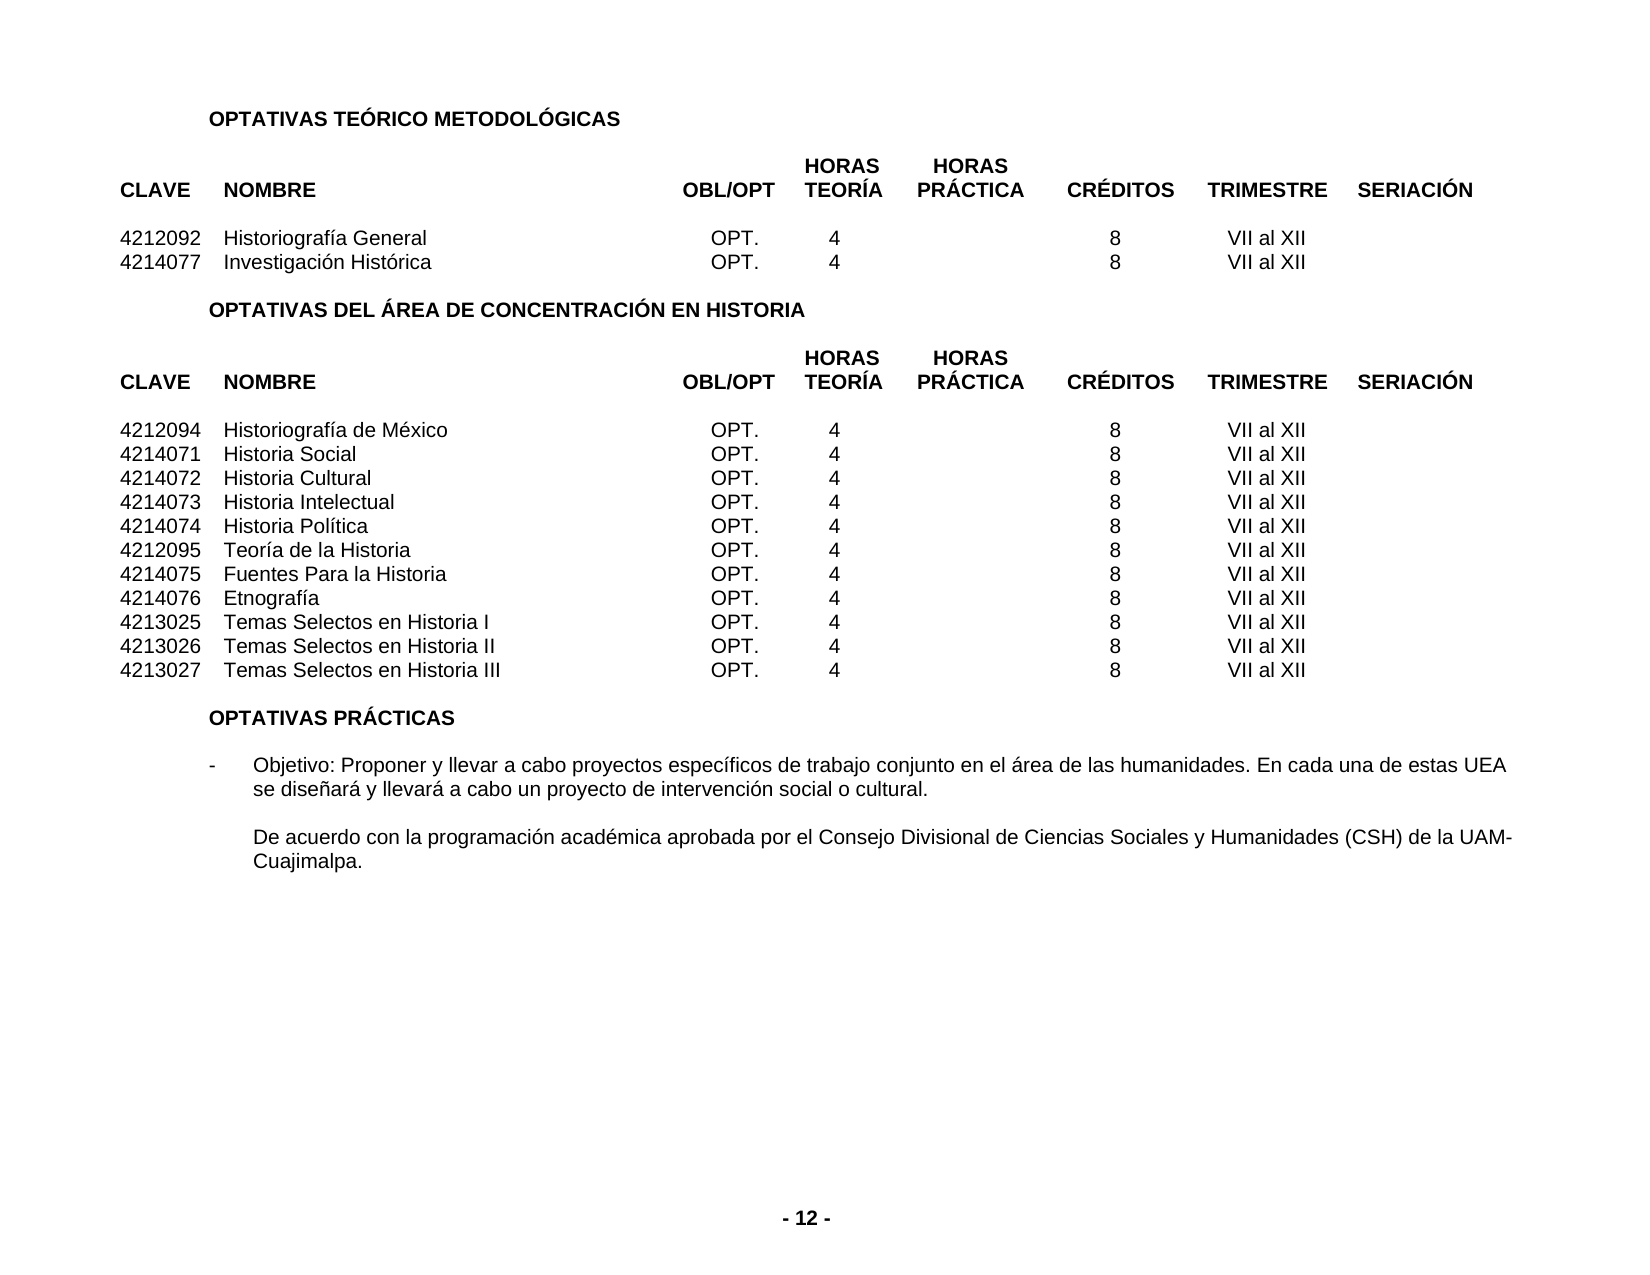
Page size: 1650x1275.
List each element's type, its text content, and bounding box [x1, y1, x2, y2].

text 4212092 Historiografía General OPT. 4 8 VII al XII 4214077 Investigación Histórica OPT. 4 8 VII al XII [120, 226, 1530, 274]
text OPTATIVAS DEL ÁREA DE CONCENTRACIÓN EN HISTORIA [208, 298, 1530, 322]
text HORAS HORAS [120, 154, 1530, 178]
text OPTATIVAS TEÓRICO METODOLÓGICAS [208, 106, 1530, 130]
text CLAVE NOMBRE OBL/OPT TEORÍA PRÁCTICA CRÉDITOS TRIMESTRE SERIACIÓN [120, 370, 1530, 394]
text CLAVE NOMBRE OBL/OPT TEORÍA PRÁCTICA CRÉDITOS TRIMESTRE SERIACIÓN [120, 178, 1530, 202]
text De acuerdo con la programación académica aprobada por el Consejo Divisional de Ciencias Sociales y Humanidades (CSH) de la UAM-Cuajimalpa. [253, 825, 1530, 873]
text OPTATIVAS PRÁCTICAS [208, 705, 1530, 729]
text HORAS HORAS [120, 346, 1530, 370]
text 4212094 Historiografía de México OPT. 4 8 VII al XII 4214071 Historia Social OPT. 4 8 VII al XII 4214072 Historia Cultural OPT. 4 8 VII al XII 4214073 Historia Intelectual OPT. 4 8 VII al XII 4214074 Historia Política OPT. 4 8 VII al XII 4212095 Teoría de la Historia OPT. 4 8 VII al XII 4214075 Fuentes Para la Historia OPT. 4 8 VII al XII 4214076 Etnografía OPT. 4 8 VII al XII 4213025 Temas Selectos en Historia I OPT. 4 8 VII al XII 4213026 Temas Selectos en Historia II OPT. 4 8 VII al XII 4213027 Temas Selectos en Historia III OPT. 4 8 VII al XII [120, 418, 1530, 681]
list Objetivo: Proponer y llevar a cabo proyectos específicos de trabajo conjunto en el área de las humanidades. En cada una de estas UEA se diseñará y llevará a cabo un proyecto de intervención social o cultural. [208, 753, 1530, 801]
